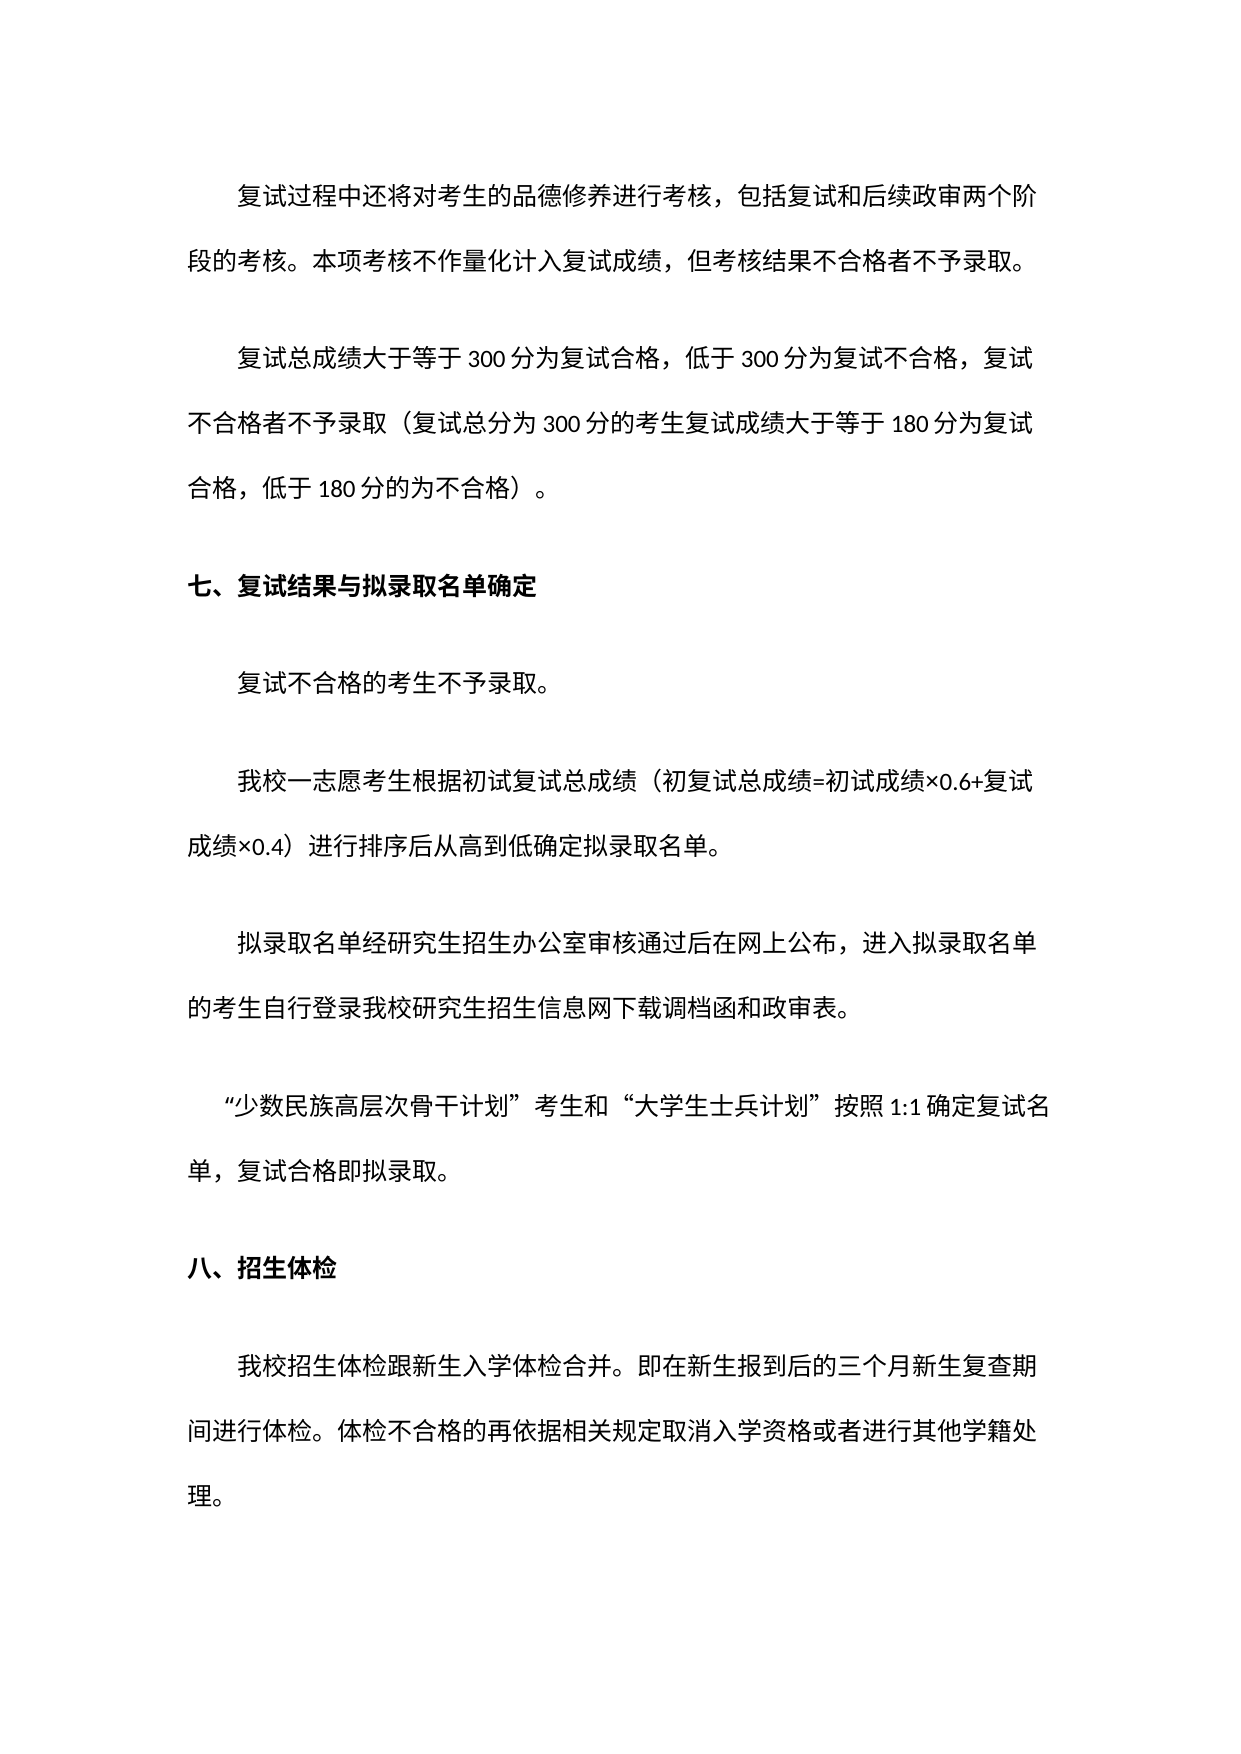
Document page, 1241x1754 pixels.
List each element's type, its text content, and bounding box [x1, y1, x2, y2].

text 复试总成绩大于等于300分为复试合格，低于300分为复试不合格，复试不合格者不予录取（复试总分为300分的考生复试成绩大于等于180分为复试合格，低于180分的为不合格）。 [187, 324, 1053, 519]
text “少数民族高层次骨干计划”考生和“大学生士兵计划”按照1:1确定复试名单，复试合格即拟录取。 [187, 1072, 1053, 1202]
text 复试不合格的考生不予录取。 [187, 649, 1053, 714]
text 拟录取名单经研究生招生办公室审核通过后在网上公布，进入拟录取名单的考生自行登录我校研究生招生信息网下载调档函和政审表。 [187, 909, 1053, 1039]
text 八、招生体检 [187, 1234, 1053, 1299]
text 复试过程中还将对考生的品德修养进行考核，包括复试和后续政审两个阶段的考核。本项考核不作量化计入复试成绩，但考核结果不合格者不予录取。 [187, 162, 1053, 292]
text 七、复试结果与拟录取名单确定 [187, 552, 1053, 617]
text 我校一志愿考生根据初试复试总成绩（初复试总成绩=初试成绩×0.6+复试成绩×0.4）进行排序后从高到低确定拟录取名单。 [187, 747, 1053, 877]
text 我校招生体检跟新生入学体检合并。即在新生报到后的三个月新生复查期间进行体检。体检不合格的再依据相关规定取消入学资格或者进行其他学籍处理。 [187, 1332, 1053, 1527]
